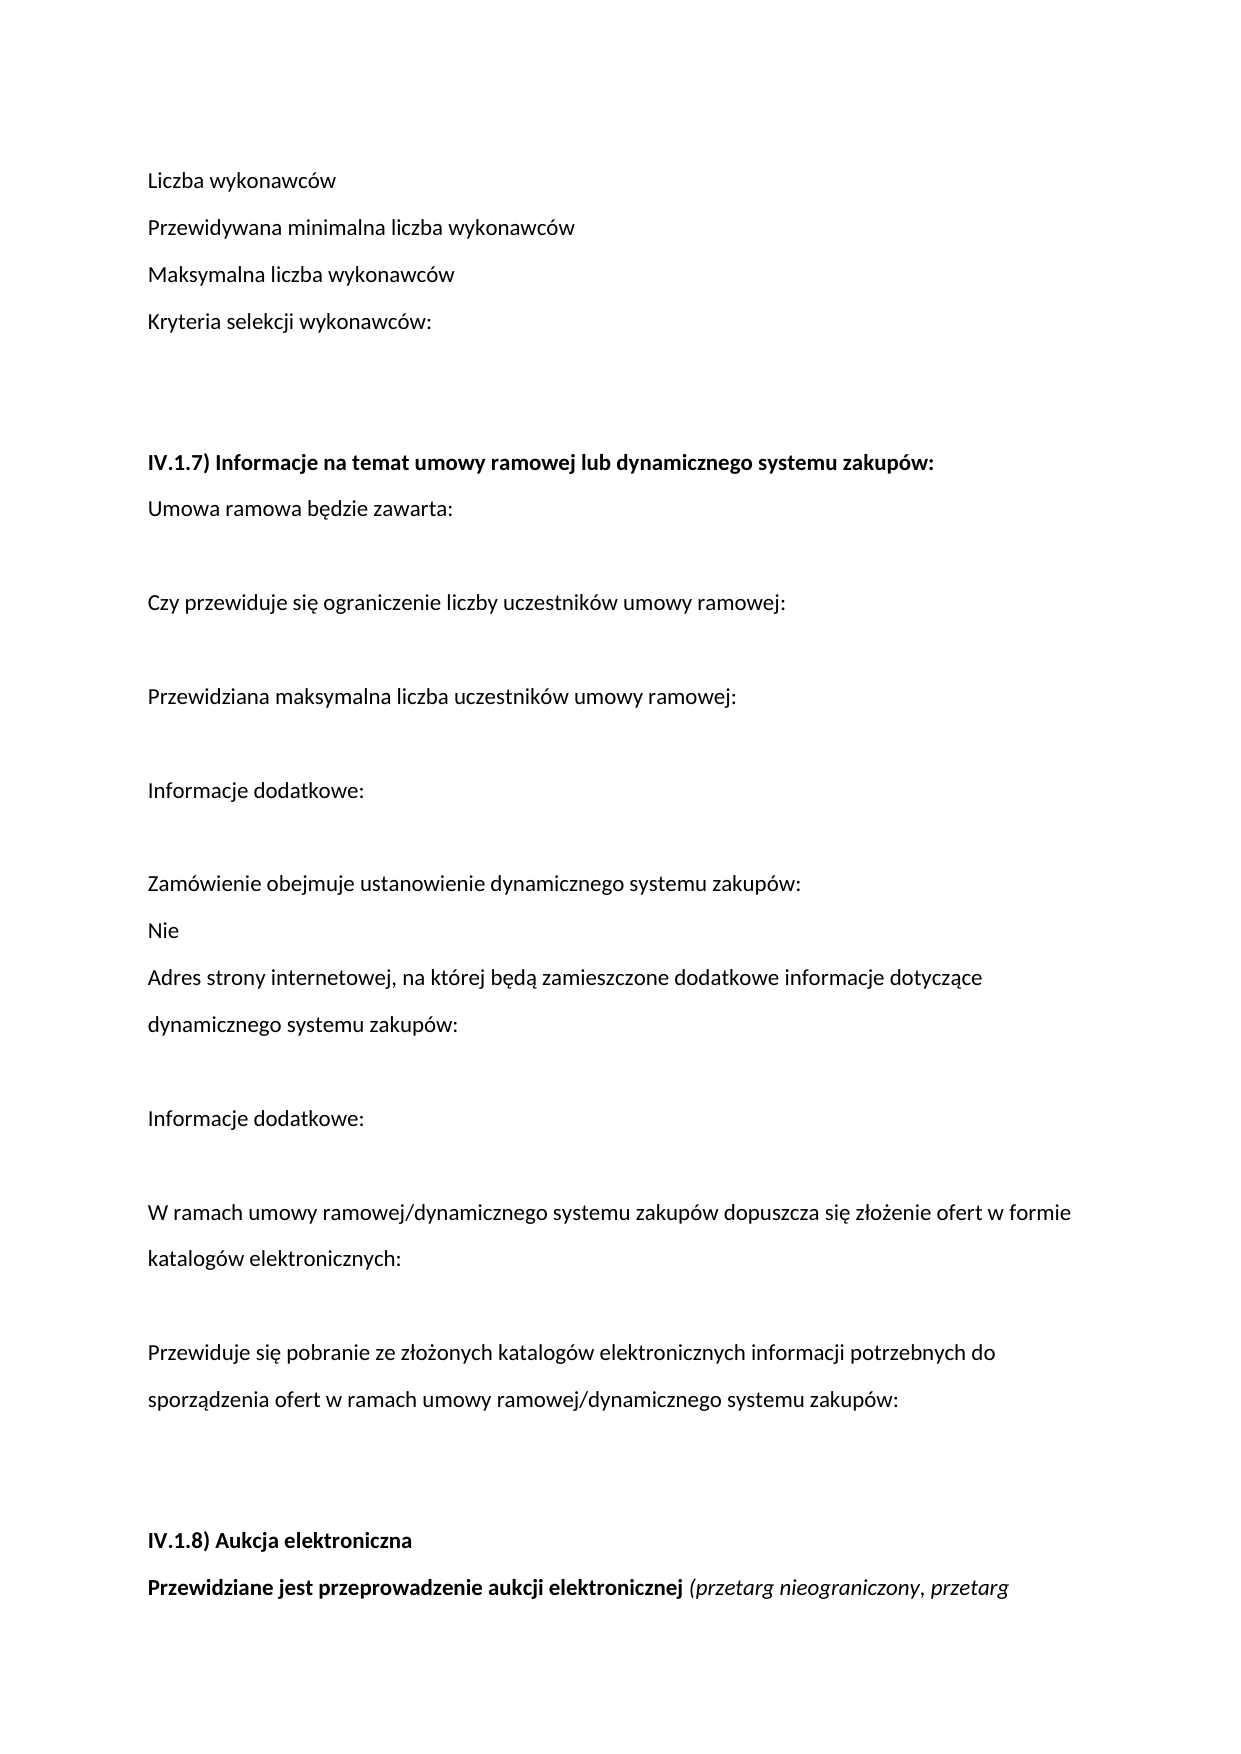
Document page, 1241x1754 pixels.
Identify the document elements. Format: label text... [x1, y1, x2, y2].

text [148, 1460, 1093, 1601]
text IV.1.7) Informacje na temat umowy ramowej lub dynamicznego systemu zakupów: [148, 382, 1093, 476]
text Liczba wykonawców Przewidywana minimalna liczba wykonawców Maksymalna liczba wykonawców Kryteria selekcji wykonawców: [148, 148, 1093, 382]
text Umowa ramowa będzie zawarta: Czy przewiduje się ograniczenie liczby uczestników umowy ramowej: Przewidziana maksymalna liczba uczestników umowy ramowej: Informacje dodatkowe: Zamówienie obejmuje ustanowienie dynamicznego systemu zakupów: Nie Adres strony internetowej, na której będą zamieszczone dodatkowe informacje dotyczące dynamicznego systemu zakupów: Informacje dodatkowe: W ramach umowy ramowej/dynamicznego systemu zakupów dopuszcza się złożenie ofert w formie katalogów elektronicznych: Przewiduje się pobranie ze złożonych katalogów elektronicznych informacji potrzebnych do sporządzenia ofert w ramach umowy ramowej/dynamicznego systemu zakupów: [148, 476, 1093, 1460]
